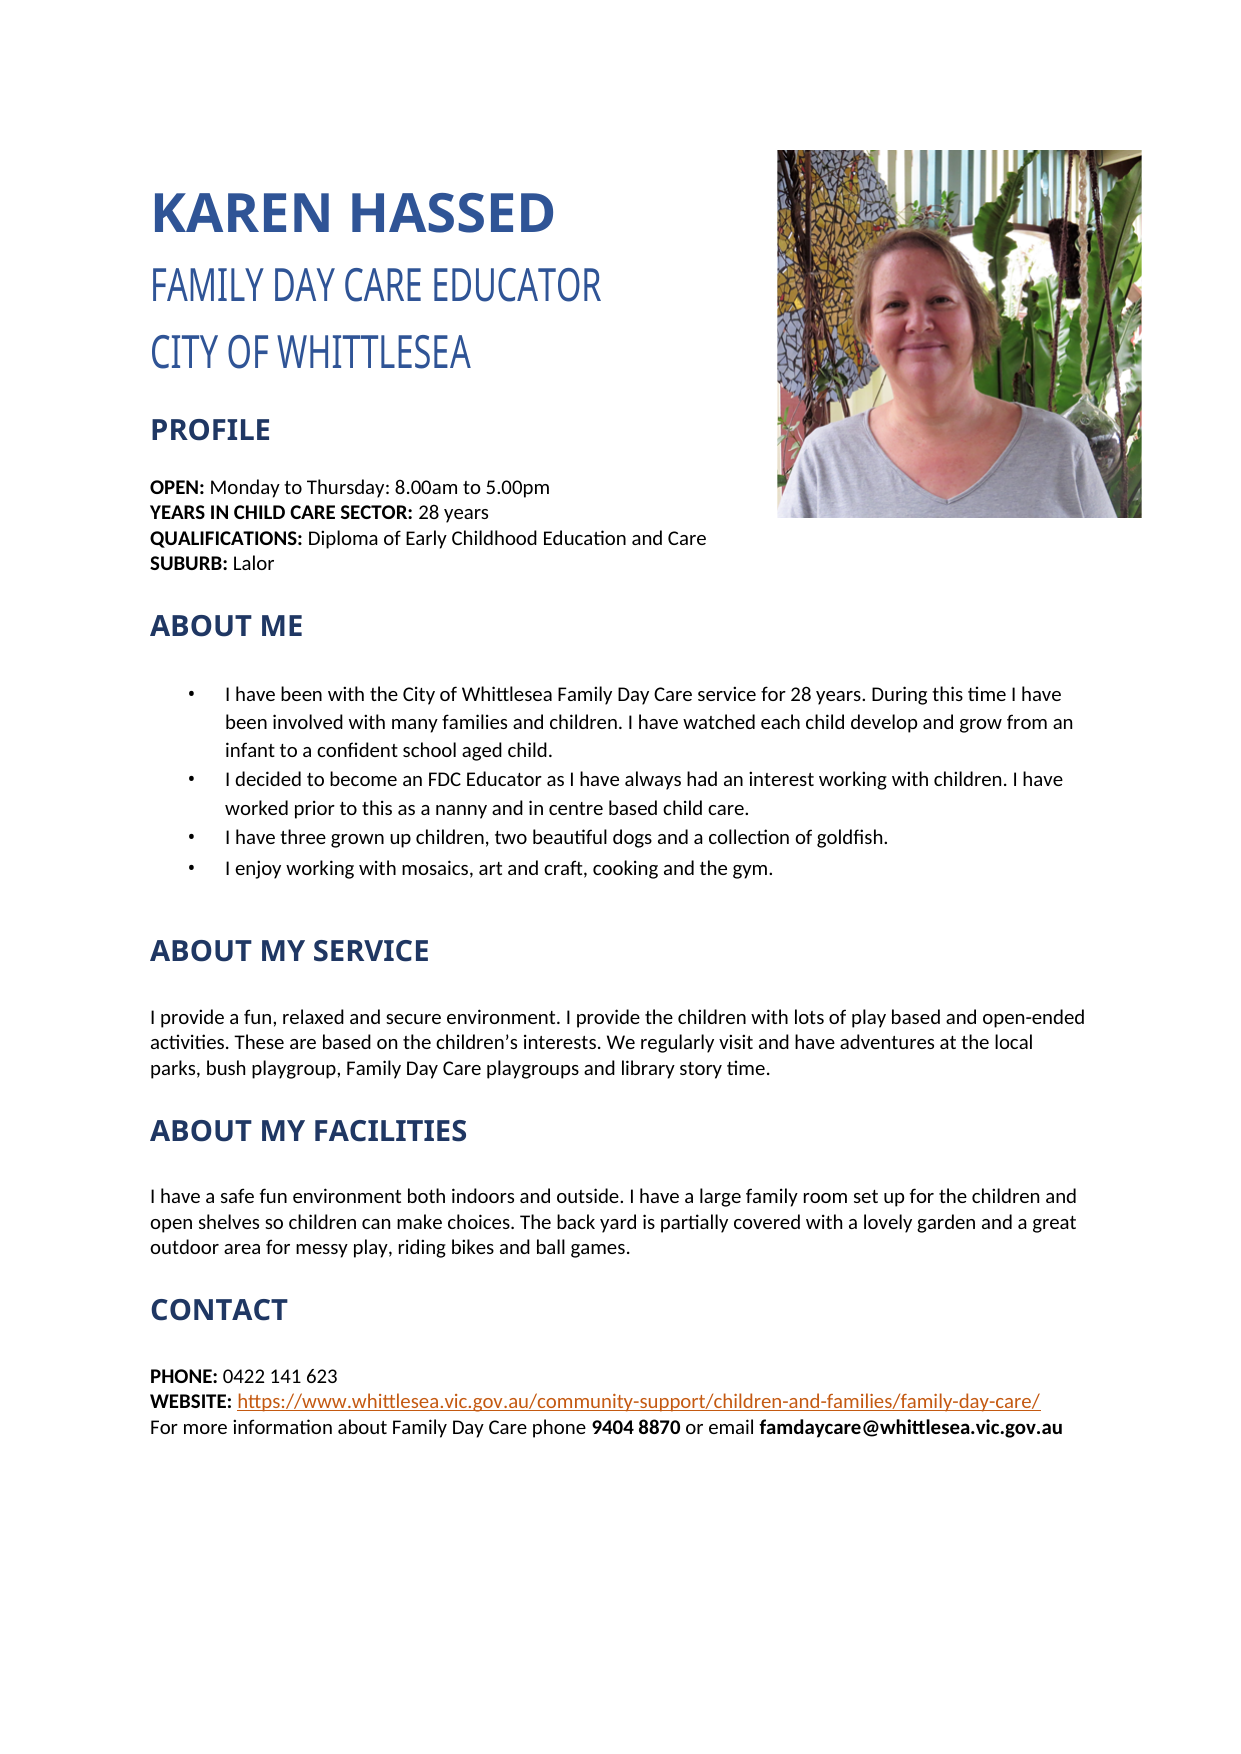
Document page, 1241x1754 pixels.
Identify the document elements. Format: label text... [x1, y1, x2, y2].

text I provide a fun, relaxed and secure environment. I provide the children with lots of play based and open-ended activities. These are based on the children’s interests. We regularly visit and have adventures at the local parks, bush playgroup, Family Day Care playgroups and library story time. [150, 1004, 1090, 1080]
text QUALIFICATIONS: Diploma of Early Childhood Education and Care [150, 525, 1090, 550]
text YEARS IN CHILD CARE SECTOR: [150, 499, 1090, 525]
list I enjoy working with mosaics, art and craft, cooking and the gym. [187, 853, 1090, 911]
text 0422 141 623 [150, 1363, 1090, 1388]
picture [776, 150, 1142, 516]
text I have a safe fun environment both indoors and outside. I have a large family room set up for the children and open shelves so children can make choices. The back yard is partially covered with a lovely garden and a great outdoor area for messy play, riding bikes and ball games. [150, 1183, 1090, 1260]
subtitle ABOUT MY SERVICE [150, 930, 1090, 1004]
text OPEN: Monday to Thursday: 8.00am to 5.00pm [150, 474, 776, 499]
subtitle CONTACT [150, 1289, 1090, 1363]
list I have three grown up children, two beautiful dogs and a collection of goldfish. [187, 822, 1090, 851]
subtitle ABOUT ME [150, 605, 1090, 679]
subtitle CITY OF WHITTLESEA [150, 319, 776, 382]
text SUBURB: Lalor [150, 550, 1090, 576]
list I have been with the City of Whittlesea Family Day Care service for 28 years. During this time I have been involved with many families and children. I have watched each child develop and grow from an infant to a confident school aged child. [187, 679, 1090, 762]
subtitle KAREN HASSED [150, 175, 776, 249]
text https://www.whittlesea.vic.gov.au/community-support/children-and-families/family-day-care/ [150, 1388, 1090, 1414]
subtitle ABOUT MY FACILITIES [150, 1110, 1090, 1183]
subtitle FAMILY DAY CARE EDUCATOR [150, 253, 776, 315]
subtitle PROFILE [150, 409, 776, 449]
text For more information about Family Day Care phone 9404 8870 or email famdaycare@whittlesea.vic.gov.au [150, 1414, 1090, 1439]
list I decided to become an FDC Educator as I have always had an interest working with children. I have worked prior to this as a nanny and in centre based child care. [187, 764, 1090, 820]
